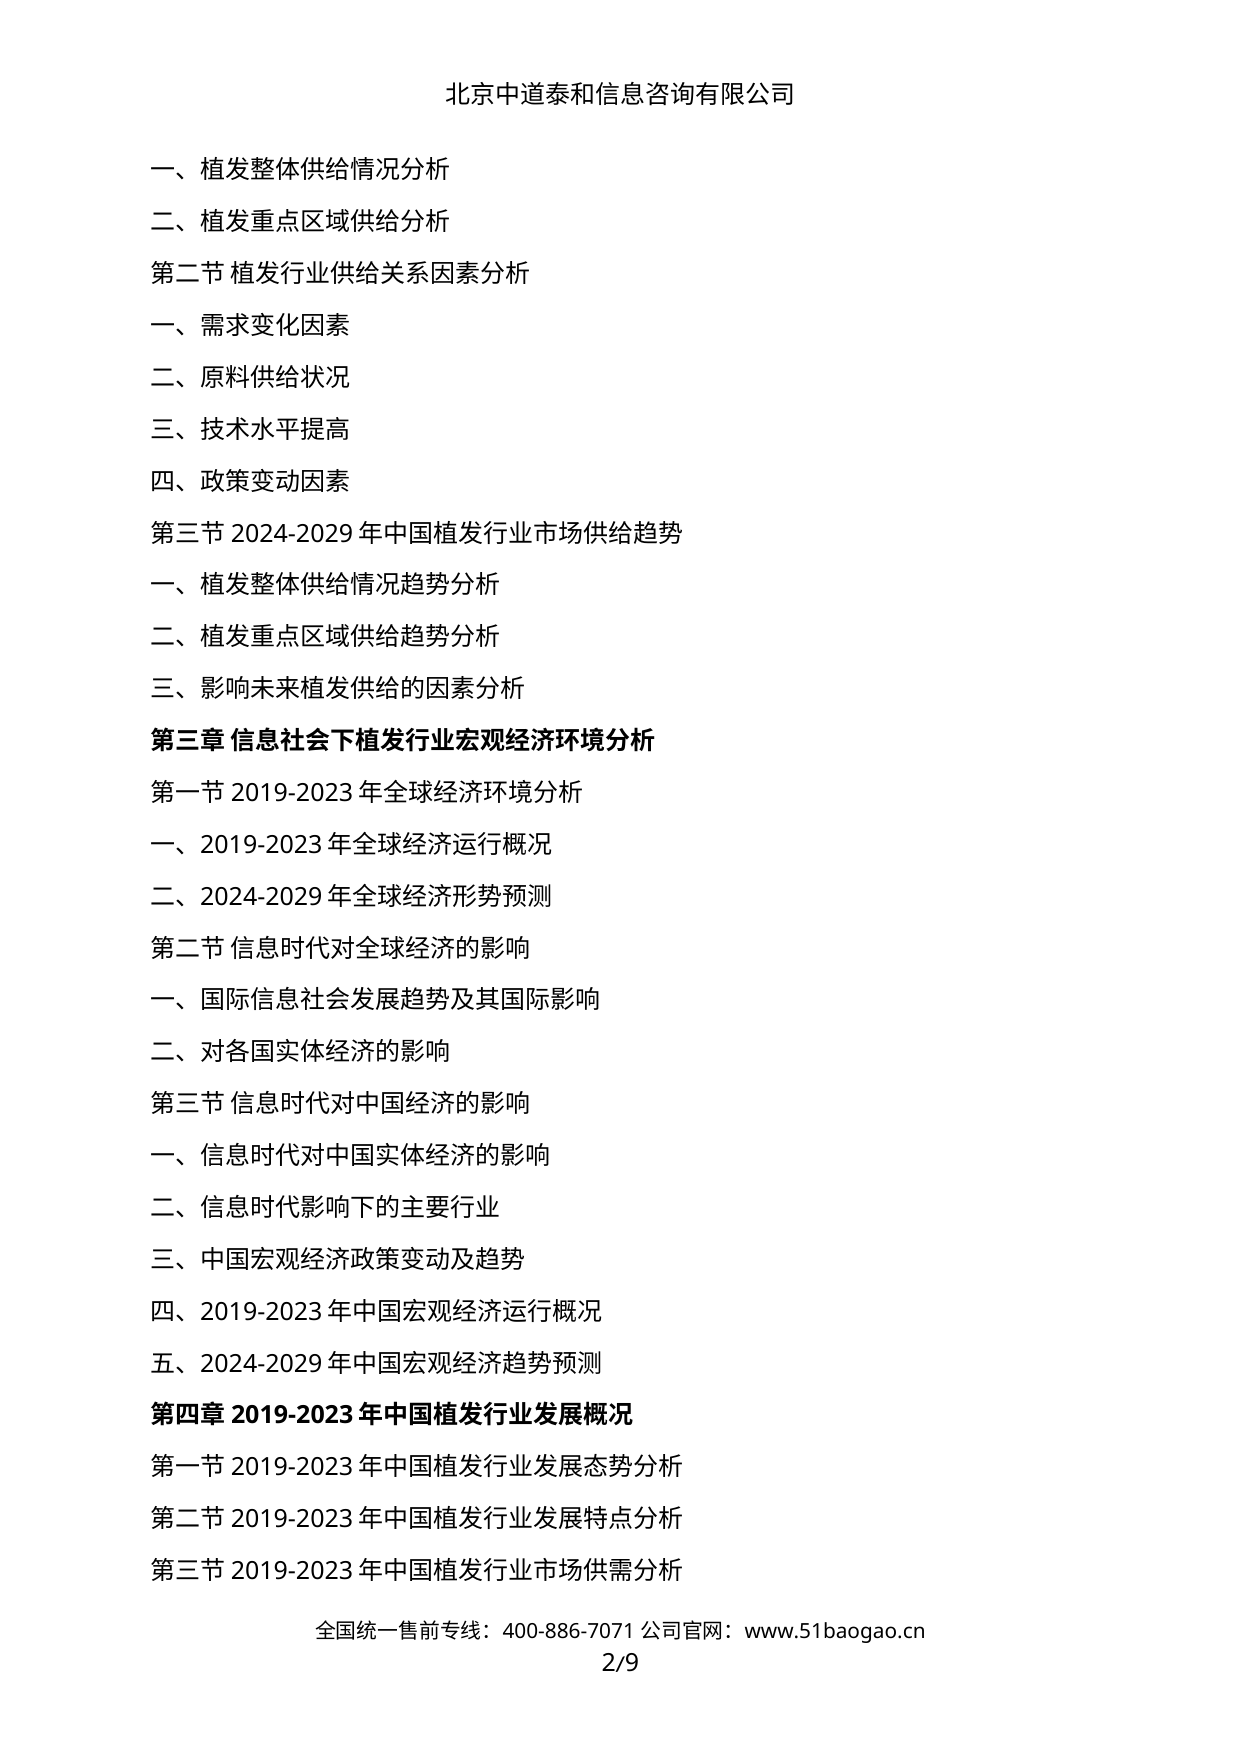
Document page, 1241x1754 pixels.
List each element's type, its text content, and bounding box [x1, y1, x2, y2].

text 三、中国宏观经济政策变动及趋势 [150, 1239, 1090, 1276]
text 第二节 2019-2023年中国植发行业发展特点分析 [150, 1499, 1090, 1535]
text 一、植发整体供给情况分析 [150, 150, 1090, 186]
text 第三节 2024-2029年中国植发行业市场供给趋势 [150, 513, 1090, 549]
text 一、需求变化因素 [150, 306, 1090, 342]
text 三、影响未来植发供给的因素分析 [150, 669, 1090, 705]
text 四、政策变动因素 [150, 461, 1090, 497]
text 二、信息时代影响下的主要行业 [150, 1187, 1090, 1224]
text 一、2019-2023年全球经济运行概况 [150, 824, 1090, 861]
text 二、植发重点区域供给分析 [150, 202, 1090, 238]
text 五、2024-2029年中国宏观经济趋势预测 [150, 1343, 1090, 1379]
text 第四章 2019-2023年中国植发行业发展概况 [150, 1395, 1090, 1431]
text 三、技术水平提高 [150, 409, 1090, 446]
text 一、国际信息社会发展趋势及其国际影响 [150, 980, 1090, 1016]
text 第三节 2019-2023年中国植发行业市场供需分析 [150, 1551, 1090, 1587]
text 二、2024-2029年全球经济形势预测 [150, 876, 1090, 912]
text 第二节 信息时代对全球经济的影响 [150, 928, 1090, 964]
text 第一节 2019-2023年全球经济环境分析 [150, 772, 1090, 809]
text 四、2019-2023年中国宏观经济运行概况 [150, 1291, 1090, 1327]
text 第三节 信息时代对中国经济的影响 [150, 1084, 1090, 1120]
text 第三章 信息社会下植发行业宏观经济环境分析 [150, 721, 1090, 757]
text 二、对各国实体经济的影响 [150, 1032, 1090, 1068]
text 二、原料供给状况 [150, 357, 1090, 394]
text 一、植发整体供给情况趋势分析 [150, 565, 1090, 601]
text 二、植发重点区域供给趋势分析 [150, 617, 1090, 653]
text 第二节 植发行业供给关系因素分析 [150, 254, 1090, 290]
text 一、信息时代对中国实体经济的影响 [150, 1136, 1090, 1172]
text 第一节 2019-2023年中国植发行业发展态势分析 [150, 1447, 1090, 1483]
